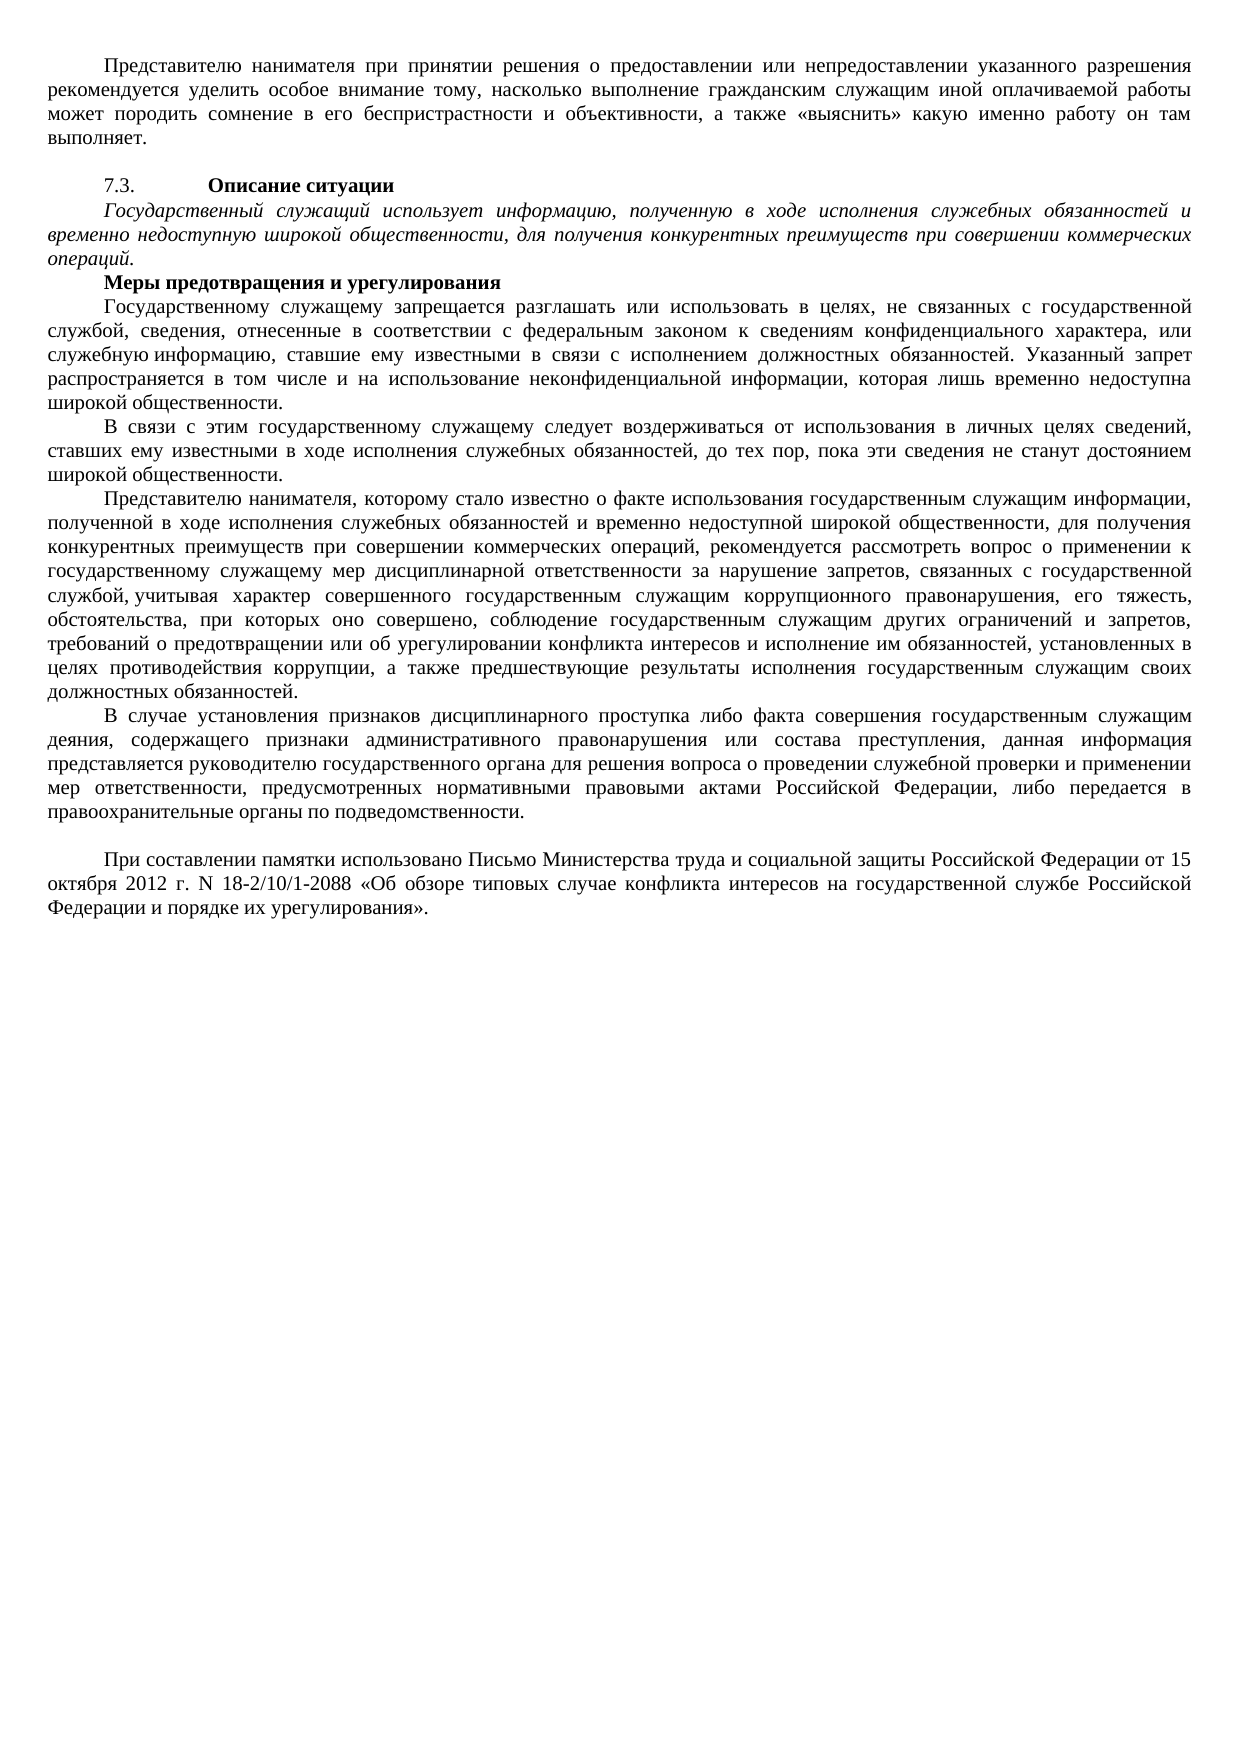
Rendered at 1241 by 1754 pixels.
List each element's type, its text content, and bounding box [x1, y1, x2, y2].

list Представителю нанимателя, которому стало известно о факте использования государственным служащим информации, полученной в ходе исполнения служебных обязанностей и временно недоступной широкой общественности, для получения конкурентных преимуществ при совершении коммерческих операций, рекомендуется рассмотреть вопрос о применении к государственному служащему мер дисциплинарной ответственности за нарушение запретов, связанных с государственной службой, учитывая характер совершенного государственным служащим коррупционного правонарушения, его тяжесть, обстоятельства, при которых оно совершено, соблюдение государственным служащим других ограничений и запретов, требований о предотвращении или об урегулировании конфликта интересов и исполнение им обязанностей, установленных в целях противодействия коррупции, а также предшествующие результаты исполнения государственным служащим своих должностных обязанностей. [47, 486, 1193, 703]
list В случае установления признаков дисциплинарного проступка либо факта совершения государственным служащим деяния, содержащего признаки административного правонарушения или состава преступления, данная информация представляется руководителю государственного органа для решения вопроса о проведении служебной проверки и применении мер ответственности, предусмотренных нормативными правовыми актами Российской Федерации, либо передается в правоохранительные органы по подведомственности. [47, 703, 1193, 823]
list 7.3. Описание ситуации [47, 173, 1193, 197]
list Государственному служащему запрещается разглашать или использовать в целях, не связанных с государственной службой, сведения, отнесенные в соответствии с федеральным законом к сведениям конфиденциального характера, или служебную информацию, ставшие ему известными в связи с исполнением должностных обязанностей. Указанный запрет распространяется в том числе и на использование неконфиденциальной информации, которая лишь временно недоступна широкой общественности. [47, 294, 1193, 414]
list Государственный служащий использует информацию, полученную в ходе исполнения служебных обязанностей и временно недоступную широкой общественности, для получения конкурентных преимуществ при совершении коммерческих операций. [47, 197, 1193, 270]
list При составлении памятки использовано Письмо Министерства труда и социальной защиты Российской Федерации от 15 октября 2012 г. N 18-2/10/1-2088 «Об обзоре типовых случае конфликта интересов на государственной службе Российской Федерации и порядке их урегулирования». [47, 847, 1193, 919]
list Меры предотвращения и урегулирования [47, 270, 1193, 294]
list Представителю нанимателя при принятии решения о предоставлении или непредоставлении указанного разрешения рекомендуется уделить особое внимание тому, насколько выполнение гражданским служащим иной оплачиваемой работы может породить сомнение в его беспристрастности и объективности, а также «выяснить» какую именно работу он там выполняет. [47, 53, 1193, 149]
list В связи с этим государственному служащему следует воздерживаться от использования в личных целях сведений, ставших ему известными в ходе исполнения служебных обязанностей, до тех пор, пока эти сведения не станут достоянием широкой общественности. [47, 414, 1193, 486]
